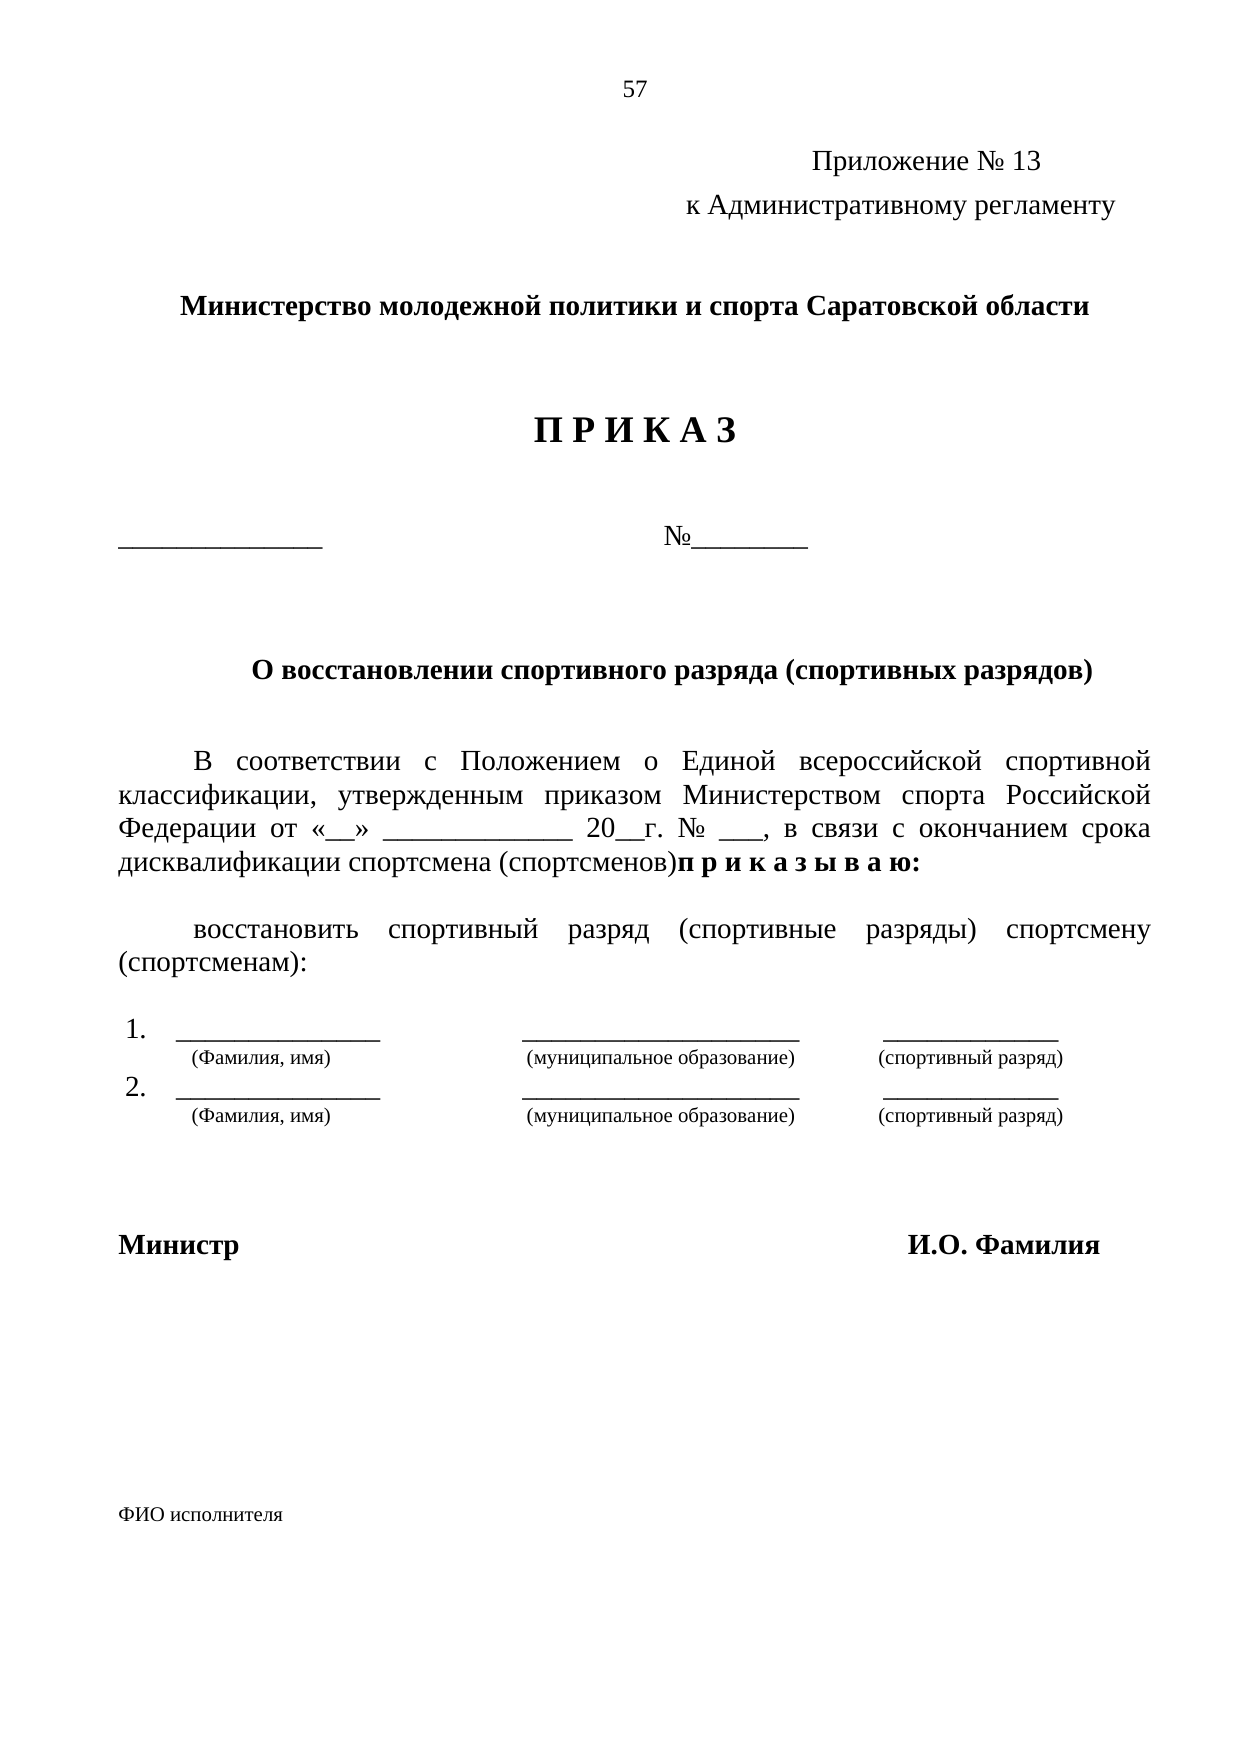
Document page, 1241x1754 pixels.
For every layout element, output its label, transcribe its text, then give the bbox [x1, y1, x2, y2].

text ФИО исполнителя [118, 1502, 1152, 1526]
table_header 1. [107, 1012, 164, 1069]
table_cell ______________ (Фамилия, имя) [165, 1069, 491, 1127]
text восстановить спортивный разряд (спортивные разряды) спортсмену (спортсменам): [118, 911, 1152, 978]
text О восстановлении спортивного разряда (спортивных разрядов) [118, 652, 1152, 686]
text к Административному регламенту [650, 187, 1152, 221]
text В соответствии с Положением о Единой всероссийской спортивной классификации, утвержденным приказом Министерством спорта Российской Федерации от «__» _____________ 20__г. № ___, в связи с окончанием срока дисквалификации спортсмена (спортсменов)п р и к а з ы в а ю: [118, 743, 1152, 877]
table_header ______________ (Фамилия, имя) [165, 1012, 491, 1069]
subtitle Приложение № 13 [664, 143, 1152, 176]
table_header ____________ (спортивный разряд) [830, 1012, 1111, 1069]
text Министерство молодежной политики и спорта Саратовской области [118, 288, 1152, 322]
table_cell 2. [107, 1069, 164, 1127]
table_header ___________________ (муниципальное образование) [491, 1012, 830, 1069]
text П Р И К А З [118, 408, 1152, 451]
text Министр И.О. Фамилия [118, 1227, 1152, 1261]
text ______________ №________ [118, 518, 1152, 552]
table_cell ___________________ (муниципальное образование) [491, 1069, 830, 1127]
table_cell ____________ (спортивный разряд) [830, 1069, 1111, 1127]
